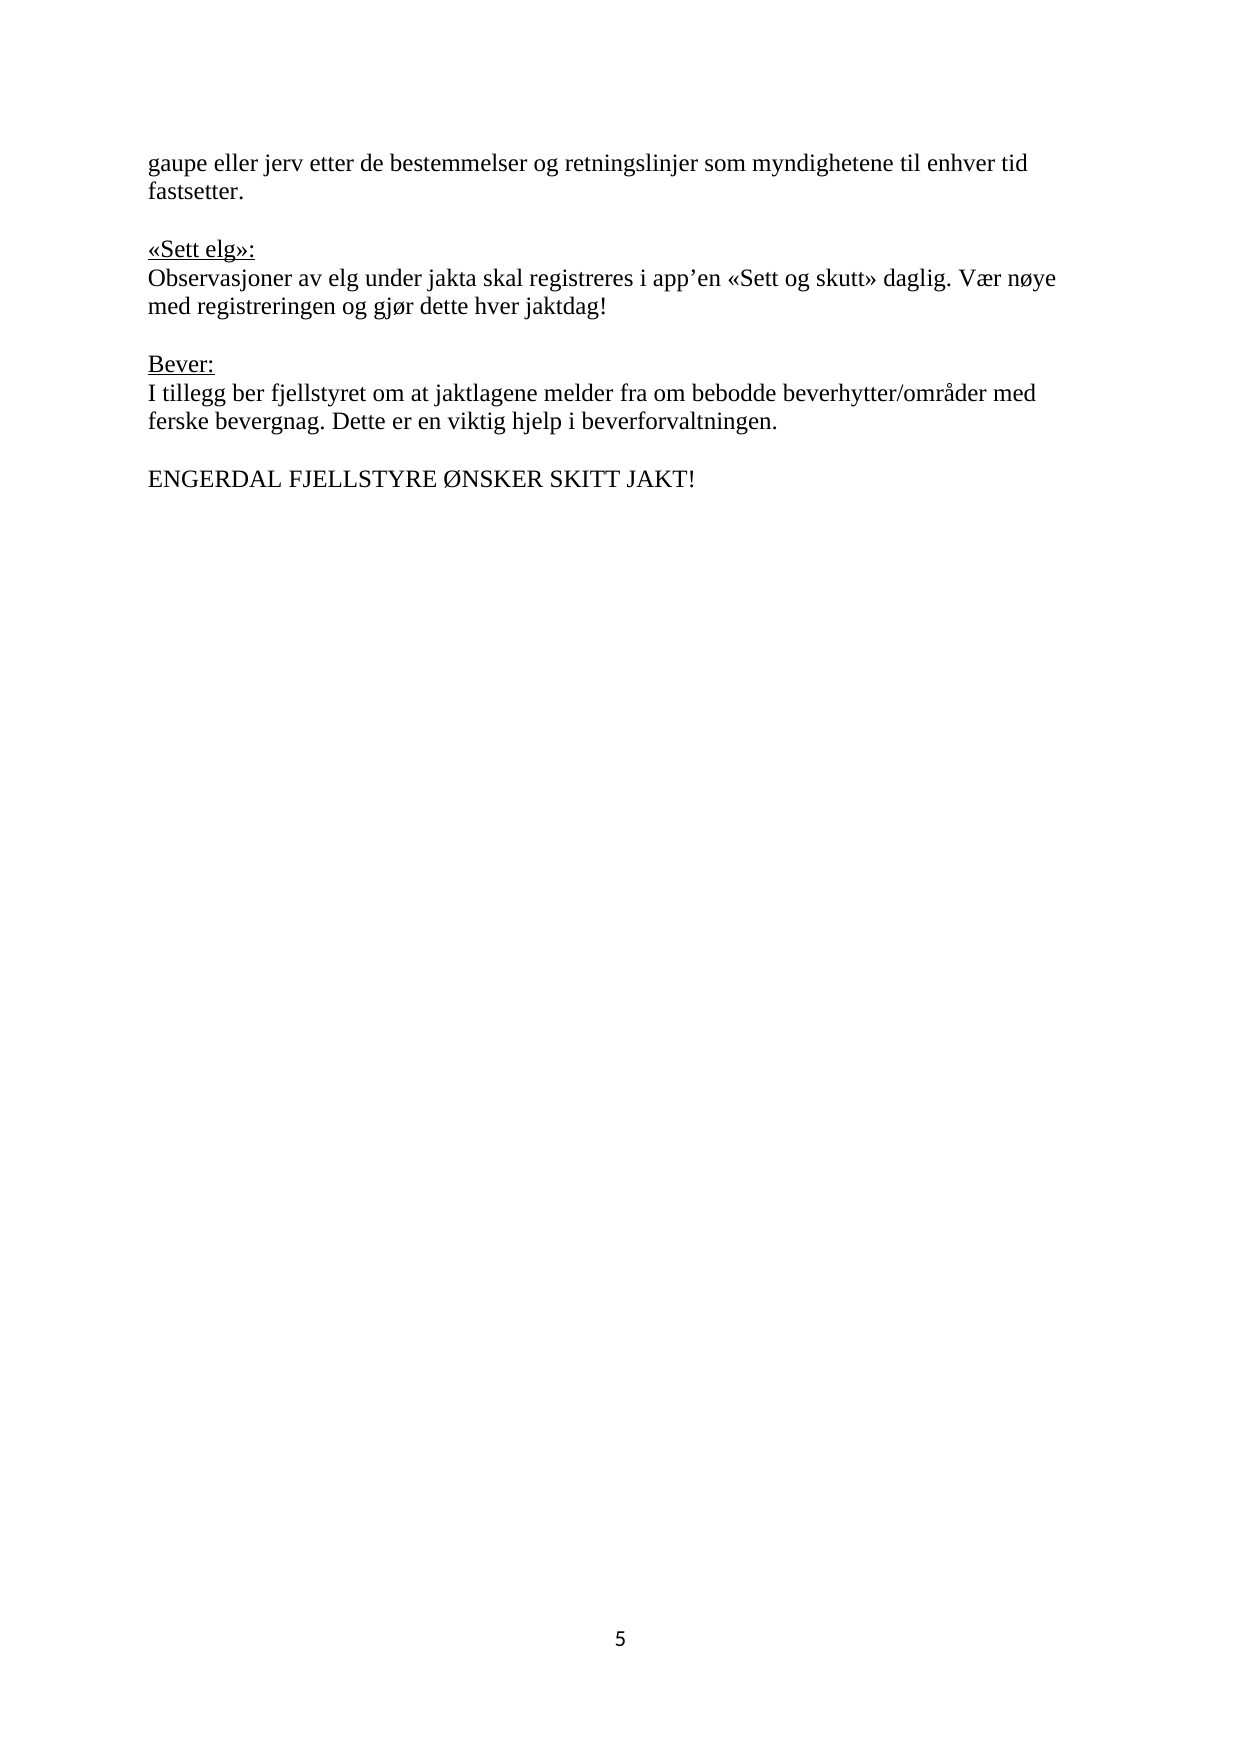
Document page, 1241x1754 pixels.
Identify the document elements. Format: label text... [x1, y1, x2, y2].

text ENGERDAL FJELLSTYRE ØNSKER SKITT JAKT! [148, 464, 1093, 493]
text I tillegg ber fjellstyret om at jaktlagene melder fra om bebodde beverhytter/områder med ferske bevergnag. Dette er en viktig hjelp i beverforvaltningen. [148, 378, 1093, 435]
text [148, 148, 1093, 205]
text Bever: [148, 349, 1093, 378]
text Observasjoner av elg under jakta skal registreres i app’en «Sett og skutt» daglig. Vær nøye med registreringen og gjør dette hver jaktdag! [148, 263, 1093, 320]
text «Sett elg»: [148, 234, 1093, 263]
